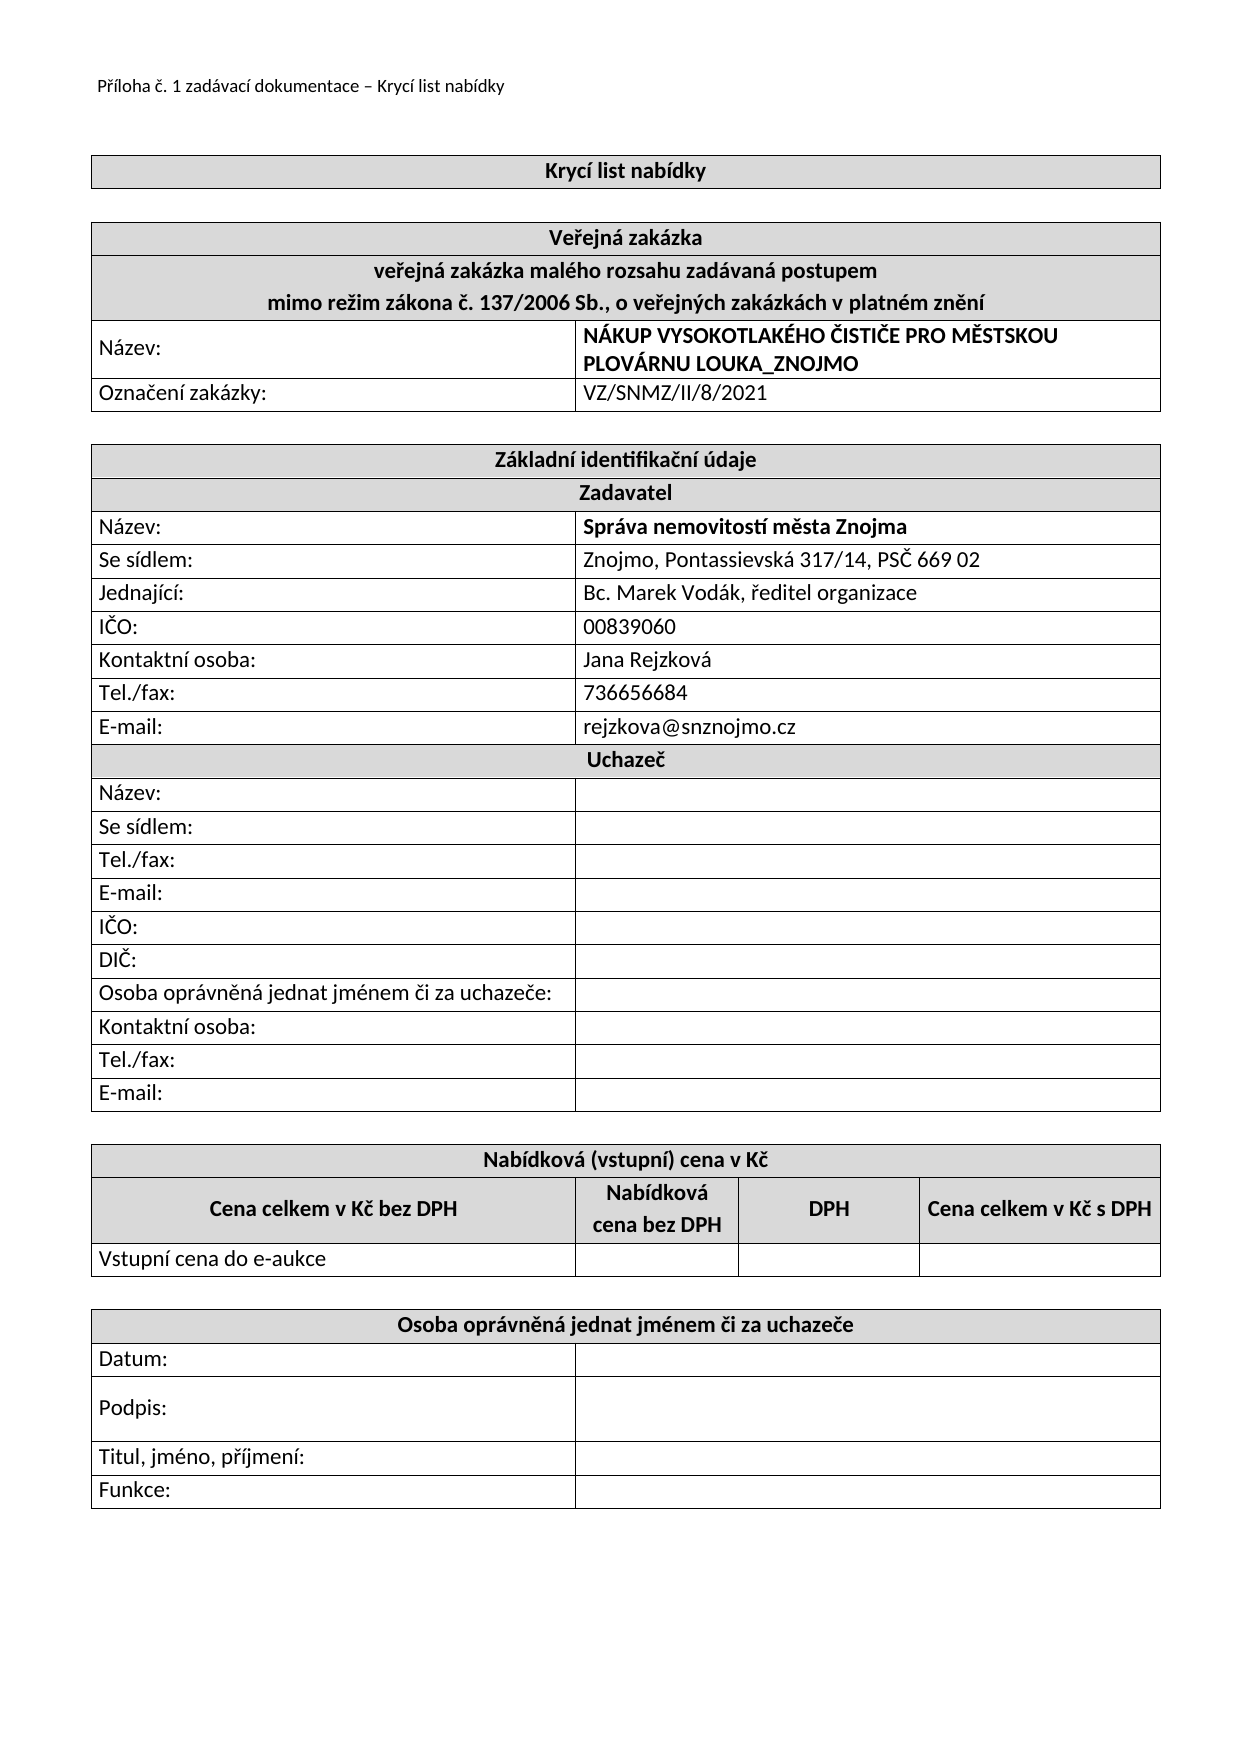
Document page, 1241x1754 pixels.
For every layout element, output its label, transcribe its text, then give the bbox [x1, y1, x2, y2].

table_cell Kontaktní osoba: [92, 645, 575, 677]
table_cell Nabídková cena bez DPH [576, 1178, 738, 1243]
table_cell Titul, jméno, příjmení: [92, 1442, 575, 1474]
table_cell [576, 979, 1160, 1011]
table_cell Označení zakázky: [92, 379, 575, 411]
table_cell Název: [92, 779, 575, 811]
table_cell DIČ: [92, 945, 575, 977]
table_cell Funkce: [92, 1476, 575, 1508]
table_header Nabídková (vstupní) cena v Kč [92, 1145, 1160, 1177]
table_header Veřejná zakázka [92, 223, 1160, 255]
table_cell Název: [92, 512, 575, 544]
table_cell [576, 912, 1160, 944]
table_cell [576, 945, 1160, 977]
table_cell Osoba oprávněná jednat jménem či za uchazeče: [92, 979, 575, 1011]
table_cell IČO: [92, 612, 575, 644]
table_cell Tel./fax: [92, 679, 575, 711]
table_cell Název: [92, 321, 575, 377]
table_cell [576, 1476, 1160, 1508]
table_cell 736656684 [576, 679, 1160, 711]
table_cell Tel./fax: [92, 1045, 575, 1077]
table_cell IČO: [92, 912, 575, 944]
table_cell E-mail: [92, 879, 575, 911]
table_cell [920, 1244, 1160, 1276]
table_cell Datum: [92, 1344, 575, 1376]
table_cell Zadavatel [92, 479, 1160, 511]
table_cell Tel./fax: [92, 845, 575, 877]
table_cell Jana Rejzková [576, 645, 1160, 677]
table_cell Správa nemovitostí města Znojma [576, 512, 1160, 544]
table_cell E-mail: [92, 1079, 575, 1111]
table_cell VZ/SNMZ/II/8/2021 [576, 379, 1160, 411]
table_cell [739, 1244, 919, 1276]
table_cell E-mail: [92, 712, 575, 744]
table_cell [576, 1012, 1160, 1044]
table_cell [576, 1344, 1160, 1376]
table_cell [576, 812, 1160, 844]
table_cell veřejná zakázka malého rozsahu zadávaná postupem mimo režim zákona č. 137/2006 Sb., o veřejných zakázkách v platném znění [92, 256, 1160, 320]
table_cell [576, 1045, 1160, 1077]
table_header Osoba oprávněná jednat jménem či za uchazeče [92, 1310, 1160, 1343]
table_cell [576, 1377, 1160, 1441]
table_cell Cena celkem v Kč s DPH [920, 1178, 1160, 1243]
table_cell Vstupní cena do e-aukce [92, 1244, 575, 1276]
table_cell Bc. Marek Vodák, ředitel organizace [576, 579, 1160, 611]
table_cell rejzkova@snznojmo.cz [576, 712, 1160, 744]
table_header Krycí list nabídky [92, 156, 1160, 188]
table_cell Podpis: [92, 1377, 575, 1441]
table_cell [576, 879, 1160, 911]
table_cell Cena celkem v Kč bez DPH [92, 1178, 575, 1243]
table_cell Se sídlem: [92, 545, 575, 577]
table_cell Znojmo, Pontassievská 317/14, PSČ 669 02 [576, 545, 1160, 577]
table_cell Se sídlem: [92, 812, 575, 844]
table_header Základní identifikační údaje [92, 445, 1160, 477]
table_cell [576, 1442, 1160, 1474]
table_cell Kontaktní osoba: [92, 1012, 575, 1044]
table_cell [576, 1079, 1160, 1111]
table_cell Jednající: [92, 579, 575, 611]
table_cell [576, 845, 1160, 877]
table_cell Uchazeč [92, 745, 1160, 777]
table_cell NÁKUP VYSOKOTLAKÉHO ČISTIČE PRO MĚSTSKOU PLOVÁRNU LOUKA_ZNOJMO [576, 321, 1160, 377]
table_cell [576, 779, 1160, 811]
table_cell [576, 1244, 738, 1276]
table_cell 00839060 [576, 612, 1160, 644]
table_cell DPH [739, 1178, 919, 1243]
